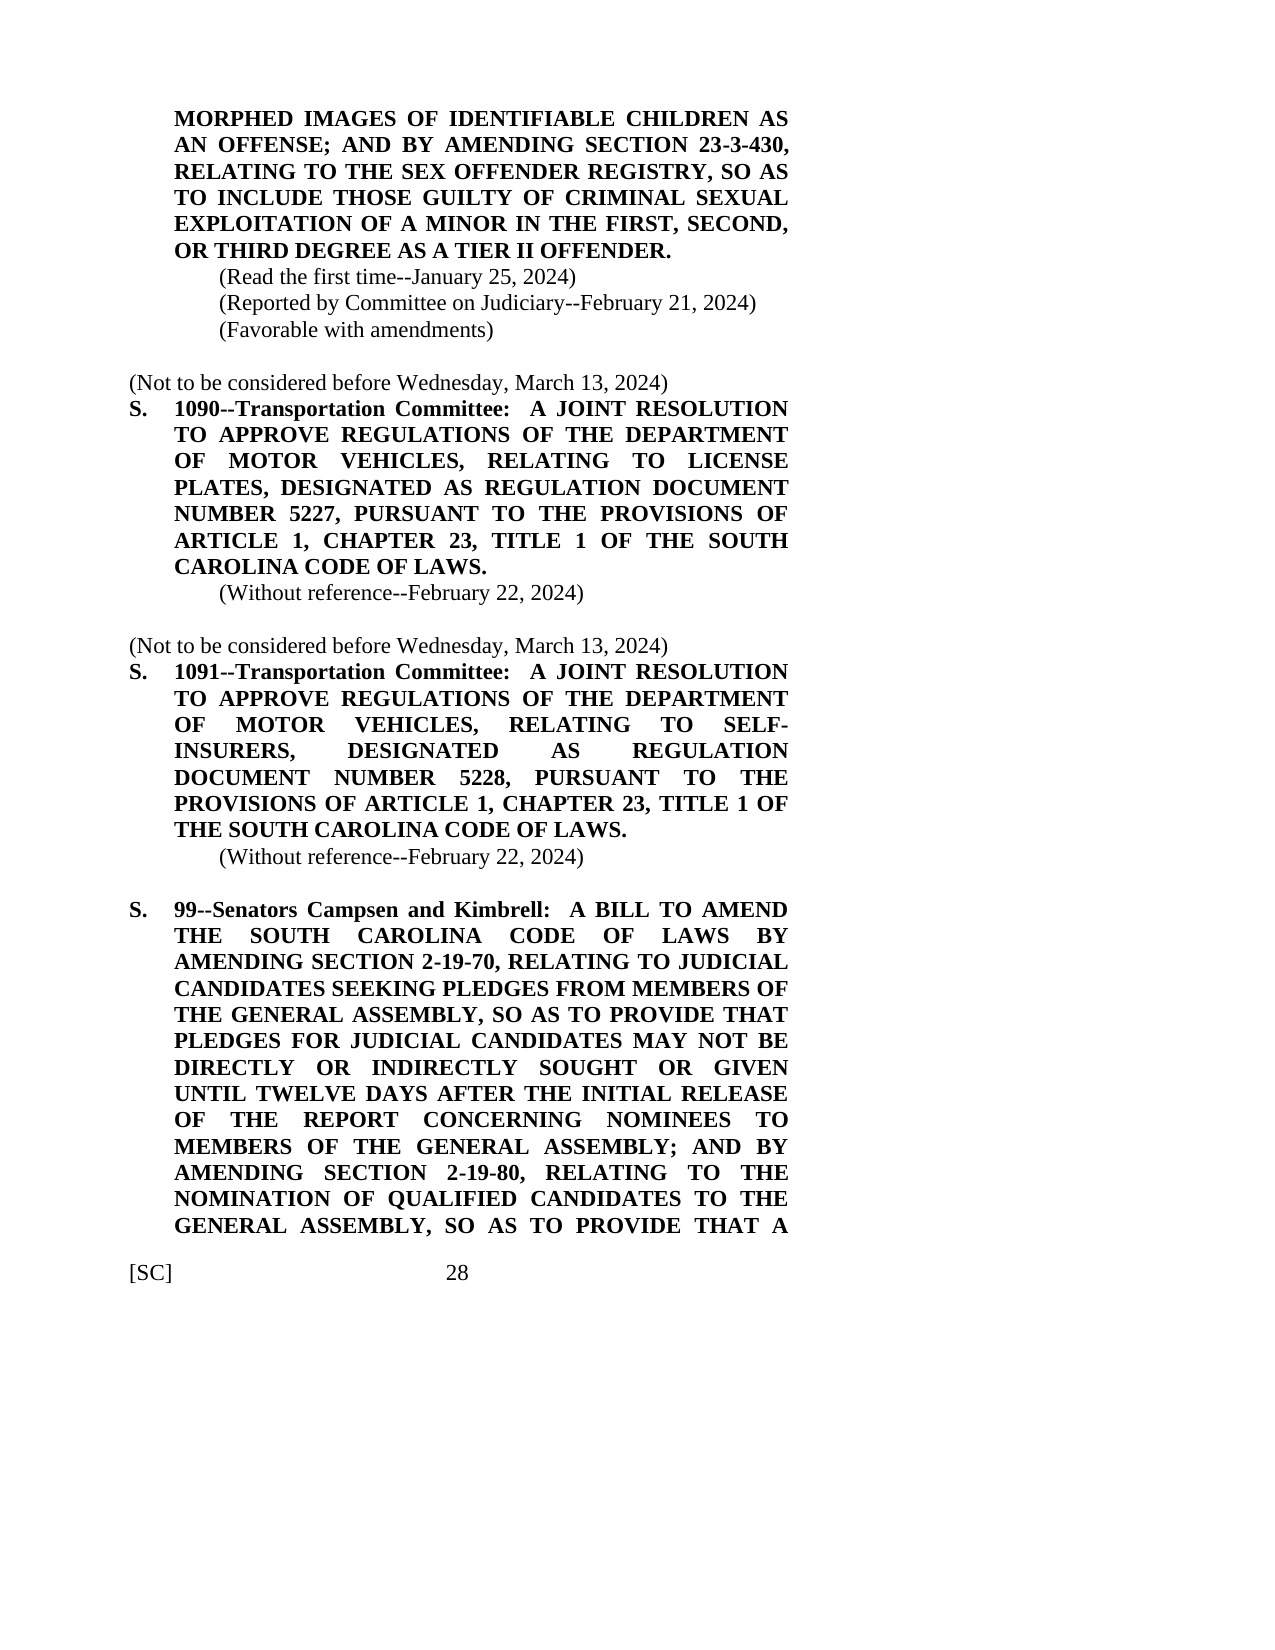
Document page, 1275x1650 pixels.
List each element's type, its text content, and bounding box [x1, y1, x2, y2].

title S. 1091--Transportation Committee: A JOINT RESOLUTION TO APPROVE REGULATIONS OF THE DEPARTMENT OF MOTOR VEHICLES, RELATING TO SELF-INSURERS, DESIGNATED AS REGULATION DOCUMENT NUMBER 5228, PURSUANT TO THE PROVISIONS OF ARTICLE 1, CHAPTER 23, TITLE 1 OF THE SOUTH CAROLINA CODE OF LAWS. [129, 658, 789, 843]
text (Read the first time--January 25, 2024) [219, 263, 789, 289]
text (Without reference--February 22, 2024) [219, 579, 789, 606]
text (Without reference--February 22, 2024) [219, 843, 789, 869]
text (Not to be considered before Wednesday, March 13, 2024) [129, 368, 789, 395]
title (Not to be considered before Wednesday, March 13, 2024) [129, 632, 789, 658]
title S. 1090--Transportation Committee: A JOINT RESOLUTION TO APPROVE REGULATIONS OF THE DEPARTMENT OF MOTOR VEHICLES, RELATING TO LICENSE PLATES, DESIGNATED AS REGULATION DOCUMENT NUMBER 5227, PURSUANT TO THE PROVISIONS OF ARTICLE 1, CHAPTER 23, TITLE 1 OF THE SOUTH CAROLINA CODE OF LAWS. [129, 395, 789, 579]
text (Reported by Committee on Judiciary--February 21, 2024) [219, 289, 789, 316]
text (Favorable with amendments) [219, 316, 789, 342]
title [129, 896, 789, 1238]
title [129, 105, 789, 263]
